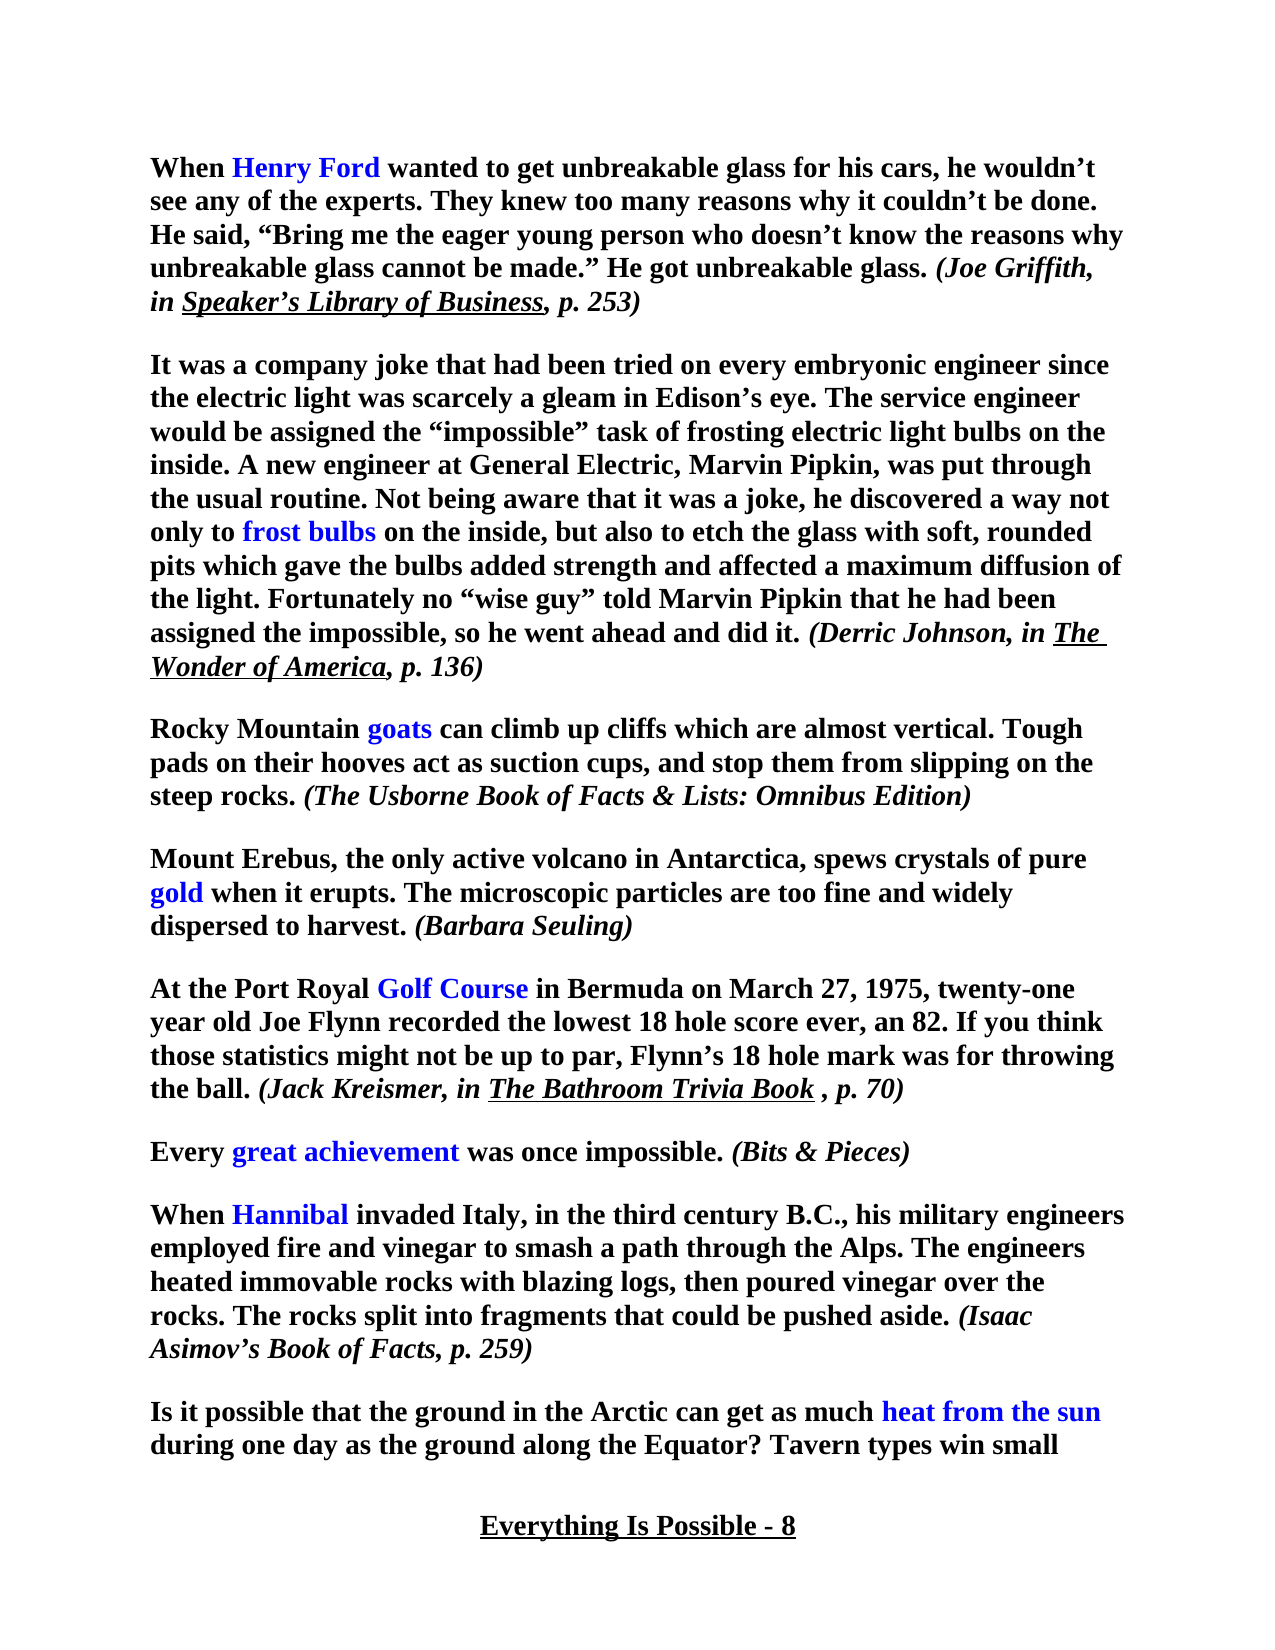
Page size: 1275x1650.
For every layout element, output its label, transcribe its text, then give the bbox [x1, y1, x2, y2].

text Rocky Mountain goats can climb up cliffs which are almost vertical. Tough pads on their hooves act as suction cups, and stop them from slipping on the steep rocks. (The Usborne Book of Facts & Lists: Omnibus Edition) [150, 711, 1125, 812]
text When Henry Ford wanted to get unbreakable glass for his cars, he wouldn’t see any of the experts. They knew too many reasons why it couldn’t be done. He said, “Bring me the eager young person who doesn’t know the reasons why unbreakable glass cannot be made.” He got unbreakable glass. (Joe Griffith, in Speaker’s Library of Business, p. 253) [150, 150, 1125, 318]
text Every great achievement was once impossible. (Bits & Pieces) [150, 1134, 1125, 1168]
text It was a company joke that had been tried on every embryonic engineer since the electric light was scarcely a gleam in Edison’s eye. The service engineer would be assigned the “impossible” task of frosting electric light bulbs on the inside. A new engineer at General Electric, Marvin Pipkin, was put through the usual routine. Not being aware that it was a joke, he discovered a way not only to frost bulbs on the inside, but also to etch the glass with soft, rounded pits which gave the bulbs added strength and affected a maximum diffusion of the light. Fortunately no “wise guy” told Marvin Pipkin that he had been assigned the impossible, so he went ahead and did it. (Derric Johnson, in The Wonder of America, p. 136) [150, 347, 1125, 682]
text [150, 1394, 1125, 1461]
text Mount Erebus, the only active volcano in Antarctica, spews crystals of pure gold when it erupts. The microscopic particles are too fine and widely dispersed to harvest. (Barbara Seuling) [150, 841, 1125, 942]
text At the Port Royal Golf Course in Bermuda on March 27, 1975, twenty-one year old Joe Flynn recorded the lowest 18 hole score ever, an 82. If you think those statistics might not be up to par, Flynn’s 18 hole mark was for throwing the ball. (Jack Kreismer, in The Bathroom Trivia Book , p. 70) [150, 971, 1125, 1105]
text When Hannibal invaded Italy, in the third century B.C., his military engineers employed fire and vinegar to smash a path through the Alps. The engineers heated immovable rocks with blazing logs, then poured vinegar over the rocks. The rocks split into fragments that could be pushed aside. (Isaac Asimov’s Book of Facts, p. 259) [150, 1197, 1125, 1365]
